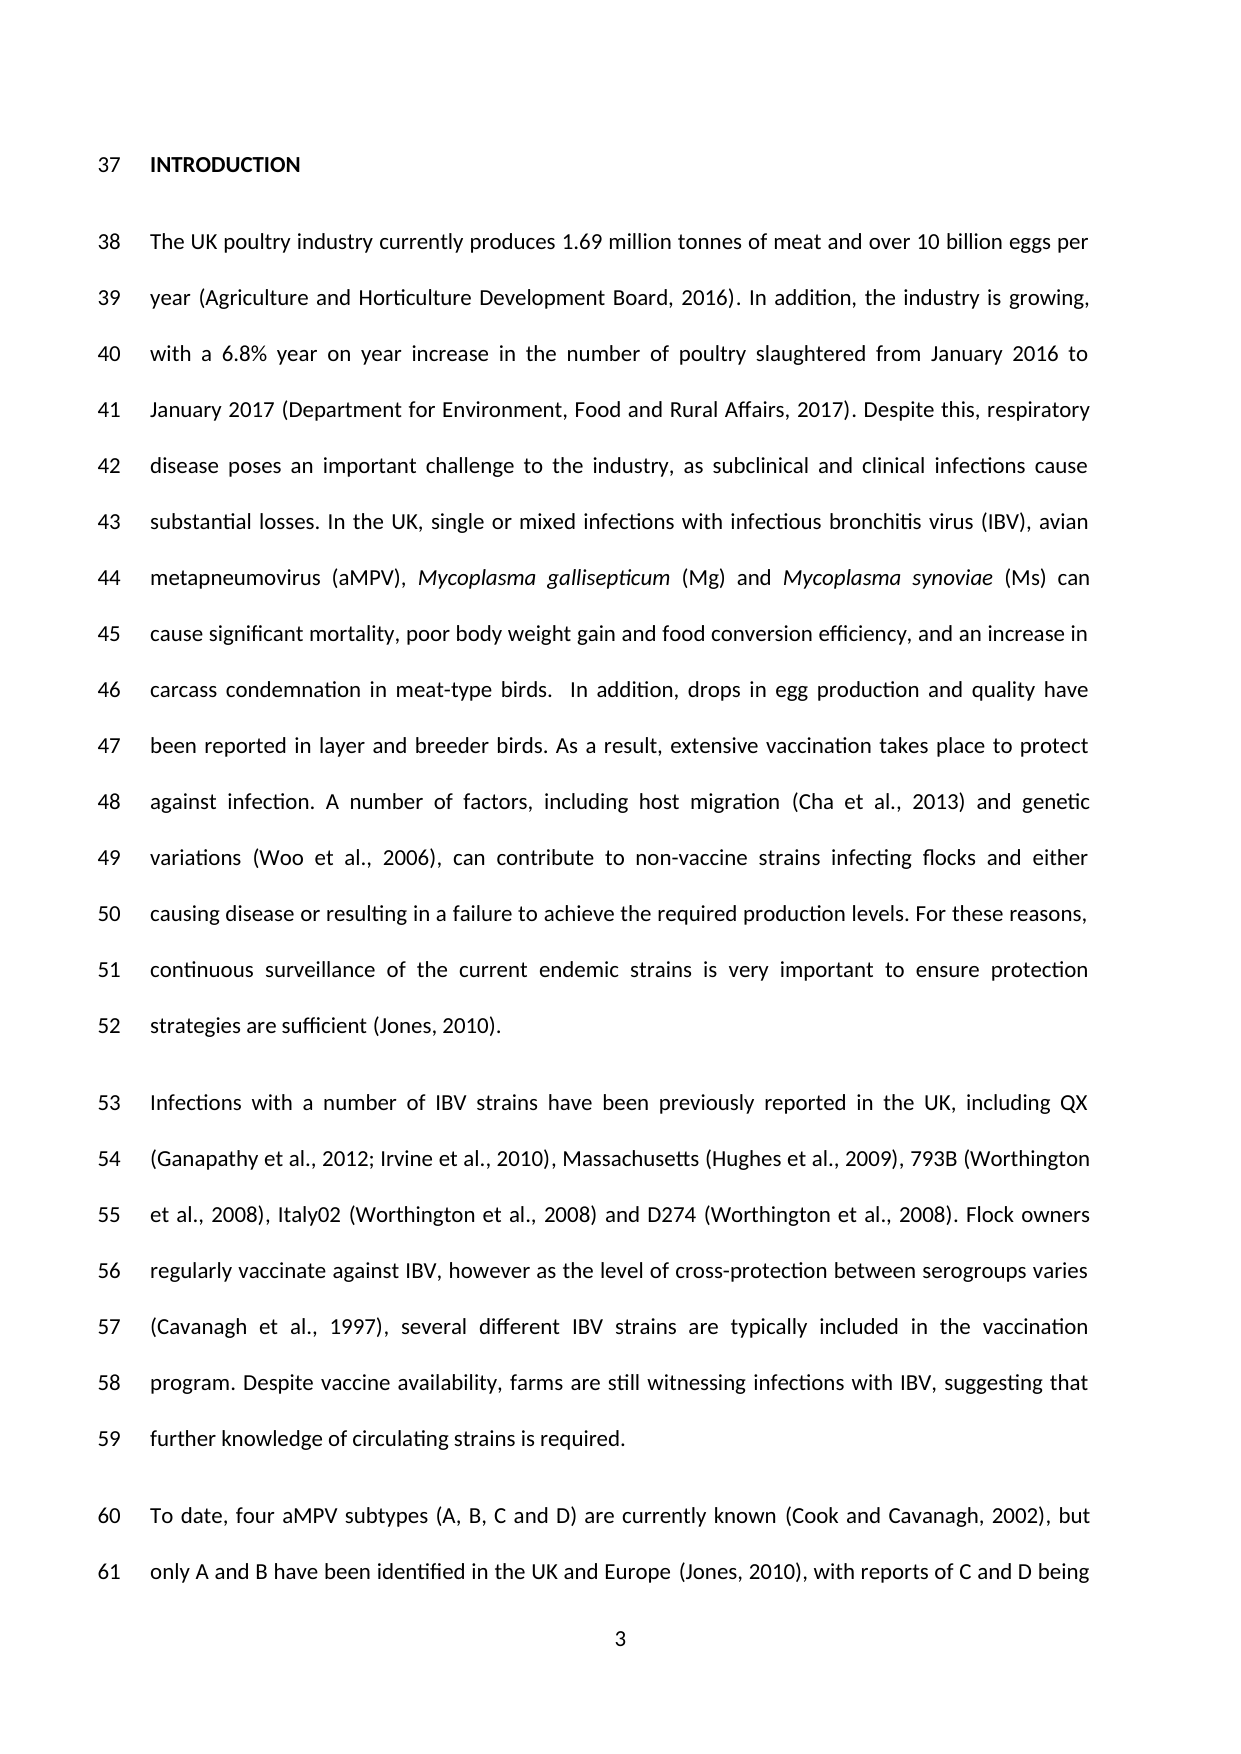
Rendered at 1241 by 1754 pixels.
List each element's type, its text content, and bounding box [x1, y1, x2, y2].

text The UK poultry industry currently produces 1.69 million tonnes of meat and over 10 billion eggs per year (Agriculture and Horticulture Development Board, 2016). In addition, the industry is growing, with a 6.8% year on year increase in the number of poultry slaughtered from January 2016 to January 2017 (Department for Environment, Food and Rural Affairs, 2017). Despite this, respiratory disease poses an important challenge to the industry, as subclinical and clinical infections cause substantial losses. In the UK, single or mixed infections with infectious bronchitis virus (IBV), avian metapneumovirus (aMPV), Mycoplasma gallisepticum (Mg) and Mycoplasma synoviae (Ms) can cause significant mortality, poor body weight gain and food conversion efficiency, and an increase in carcass condemnation in meat-type birds. In addition, drops in egg production and quality have been reported in layer and breeder birds. As a result, extensive vaccination takes place to protect against infection. A number of factors, including host migration (Cha et al., 2013) and genetic variations (Woo et al., 2006), can contribute to non-vaccine strains infecting flocks and either causing disease or resulting in a failure to achieve the required production levels. For these reasons, continuous surveillance of the current endemic strains is very important to ensure protection strategies are sufficient (Jones, 2010). [150, 227, 1090, 1039]
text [150, 1501, 1090, 1586]
text INTRODUCTION [150, 150, 1090, 178]
text Infections with a number of IBV strains have been previously reported in the UK, including QX (Ganapathy et al., 2012; Irvine et al., 2010), Massachusetts (Hughes et al., 2009), 793B (Worthington et al., 2008), Italy02 (Worthington et al., 2008) and D274 (Worthington et al., 2008). Flock owners regularly vaccinate against IBV, however as the level of cross-protection between serogroups varies (Cavanagh et al., 1997), several different IBV strains are typically included in the vaccination program. Despite vaccine availability, farms are still witnessing infections with IBV, suggesting that further knowledge of circulating strains is required. [150, 1088, 1090, 1453]
